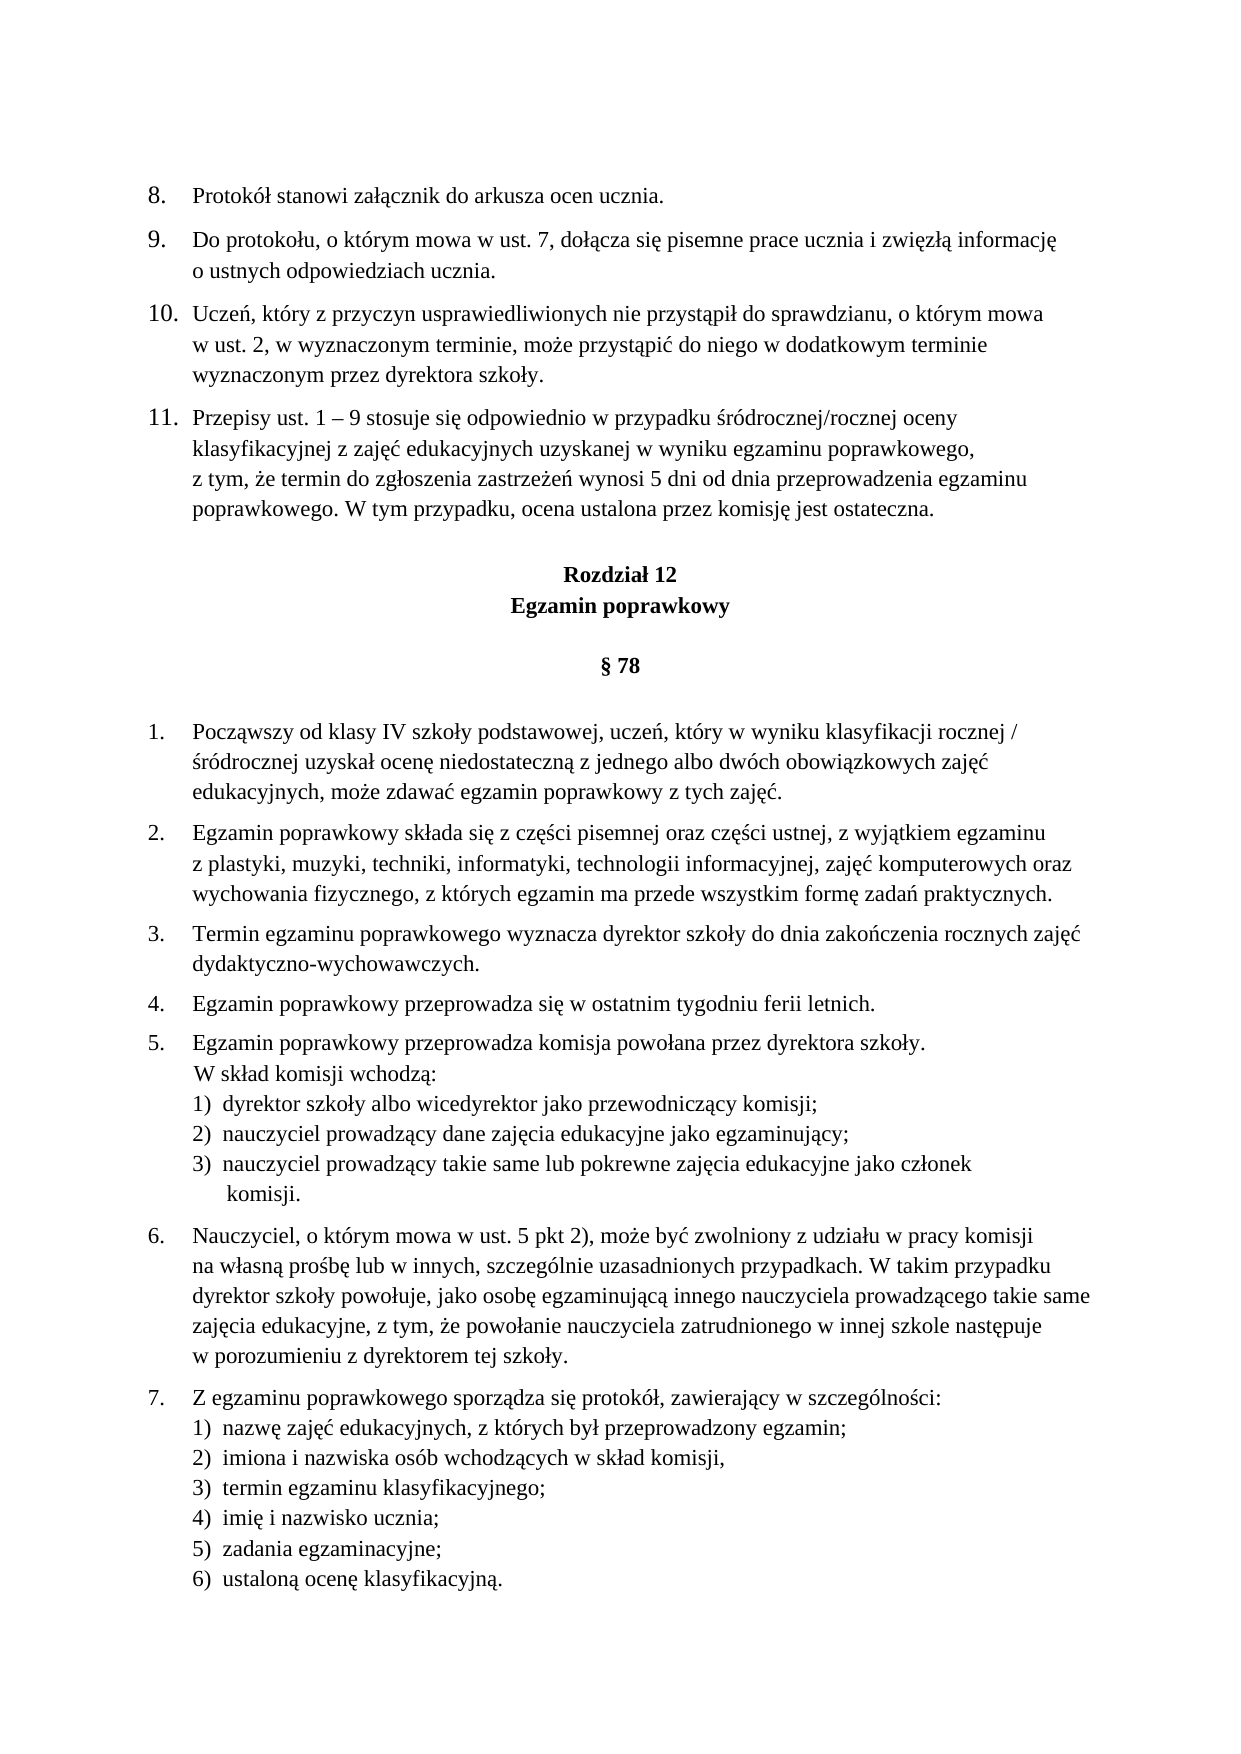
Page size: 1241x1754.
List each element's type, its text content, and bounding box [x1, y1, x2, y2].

text Egzamin poprawkowy [148, 592, 1093, 618]
list Począwszy od klasy IV szkoły podstawowej, uczeń, który w wyniku klasyfikacji rocznej / śródrocznej uzyskał ocenę niedostateczną z jednego albo dwóch obowiązkowych zajęć edukacyjnych, może zdawać egzamin poprawkowy z tych zajęć. [148, 718, 1093, 805]
text 6) ustaloną ocenę klasyfikacyjną. [192, 1565, 1093, 1591]
text 3) termin egzaminu klasyfikacyjnego; [192, 1474, 1093, 1501]
list Termin egzaminu poprawkowego wyznacza dyrektor szkoły do dnia zakończenia rocznych zajęć dydaktyczno-wychowawczych. [148, 920, 1093, 976]
list Uczeń, który z przyczyn usprawiedliwionych nie przystąpił do sprawdzianu, o którym mowa w ust. 2, w wyznaczonym terminie, może przystąpić do niego w dodatkowym terminie wyznaczonym przez dyrektora szkoły. [148, 298, 1093, 387]
text Rozdział 12 [148, 561, 1093, 588]
text 3) nauczyciel prowadzący takie same lub pokrewne zajęcia edukacyjne jako członek [192, 1150, 1093, 1177]
list Z egzaminu poprawkowego sporządza się protokół, zawierający w szczególności: [148, 1384, 1093, 1410]
text § 78 [148, 652, 1093, 678]
text 1) nazwę zajęć edukacyjnych, z których był przeprowadzony egzamin; [192, 1414, 1093, 1440]
list Egzamin poprawkowy składa się z części pisemnej oraz części ustnej, z wyjątkiem egzaminu z plastyki, muzyki, techniki, informatyki, technologii informacyjnej, zajęć komputerowych oraz wychowania fizycznego, z których egzamin ma przede wszystkim formę zadań praktycznych. [148, 819, 1093, 906]
list Do protokołu, o którym mowa w ust. 7, dołącza się pisemne prace ucznia i zwięzłą informację o ustnych odpowiedziach ucznia. [148, 224, 1093, 283]
list W skład komisji wchodzą: [148, 1060, 1093, 1086]
text komisji. [192, 1181, 1093, 1207]
text 2) imiona i nazwiska osób wchodzących w skład komisji, [192, 1444, 1093, 1470]
list Nauczyciel, o którym mowa w ust. 5 pkt 2), może być zwolniony z udziału w pracy komisji na własną prośbę lub w innych, szczególnie uzasadnionych przypadkach. W takim przypadku dyrektor szkoły powołuje, jako osobę egzaminującą innego nauczyciela prowadzącego takie same zajęcia edukacyjne, z tym, że powołanie nauczyciela zatrudnionego w innej szkole następuje w porozumieniu z dyrektorem tej szkoły. [148, 1222, 1093, 1369]
text 4) imię i nazwisko ucznia; [192, 1504, 1093, 1531]
list Egzamin poprawkowy przeprowadza komisja powołana przez dyrektora szkoły. [148, 1029, 1093, 1056]
text 1) dyrektor szkoły albo wicedyrektor jako przewodniczący komisji; [192, 1090, 1093, 1116]
list Egzamin poprawkowy przeprowadza się w ostatnim tygodniu ferii letnich. [148, 990, 1093, 1016]
text 2) nauczyciel prowadzący dane zajęcia edukacyjne jako egzaminujący; [192, 1120, 1093, 1146]
text 5) zadania egzaminacyjne; [192, 1535, 1093, 1561]
list Protokół stanowi załącznik do arkusza ocen ucznia. [148, 181, 1093, 209]
list Przepisy ust. 1 – 9 stosuje się odpowiednio w przypadku śródrocznej/rocznej oceny klasyfikacyjnej z zajęć edukacyjnych uzyskanej w wyniku egzaminu poprawkowego, z tym, że termin do zgłoszenia zastrzeżeń wynosi 5 dni od dnia przeprowadzenia egzaminu poprawkowego. W tym przypadku, ocena ustalona przez komisję jest ostateczna. [148, 402, 1093, 522]
